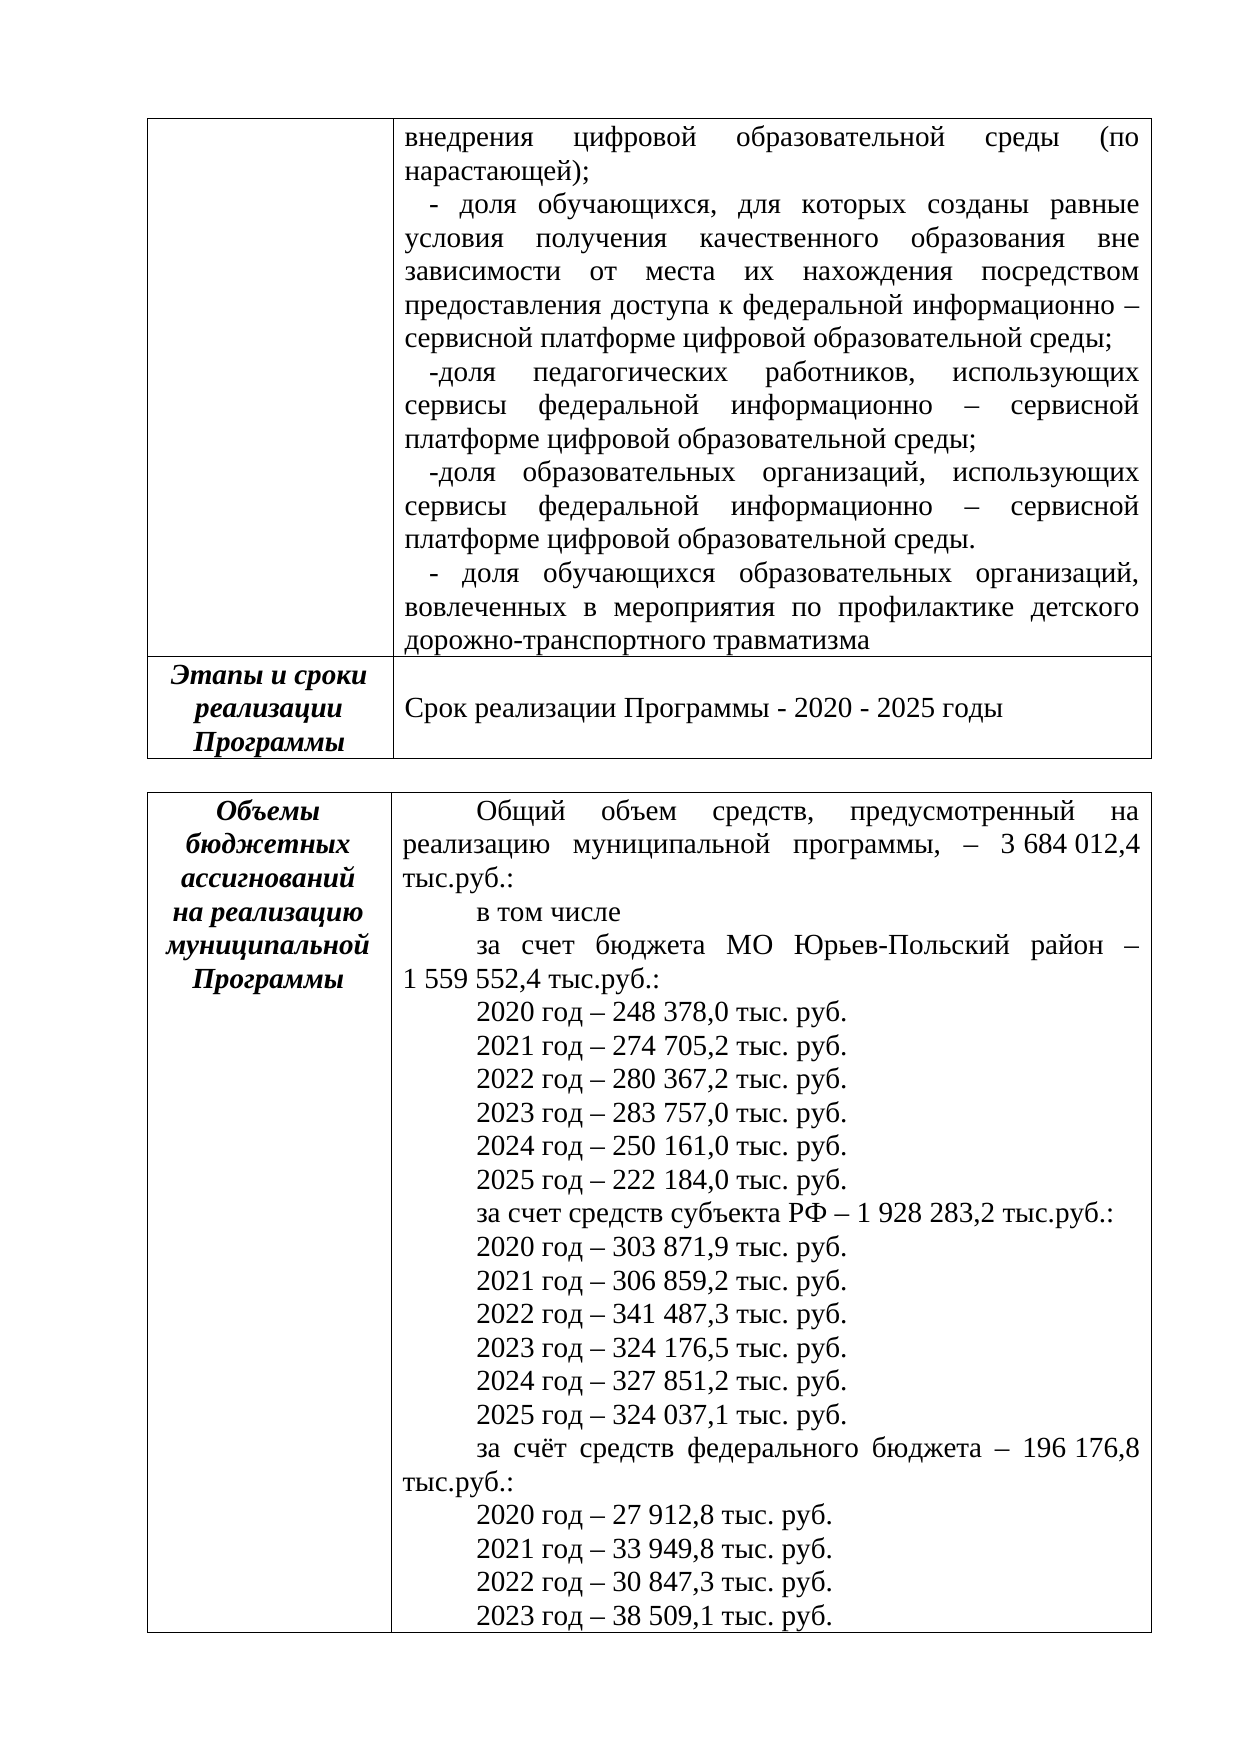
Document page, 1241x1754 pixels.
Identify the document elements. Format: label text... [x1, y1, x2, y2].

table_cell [148, 119, 393, 656]
table_cell Этапы и сроки реализации Программы [148, 657, 393, 757]
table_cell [394, 119, 1151, 656]
table_cell Срок реализации Программы - 2020 - 2025 годы [394, 657, 1151, 757]
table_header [392, 793, 1151, 1632]
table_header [148, 793, 391, 1632]
